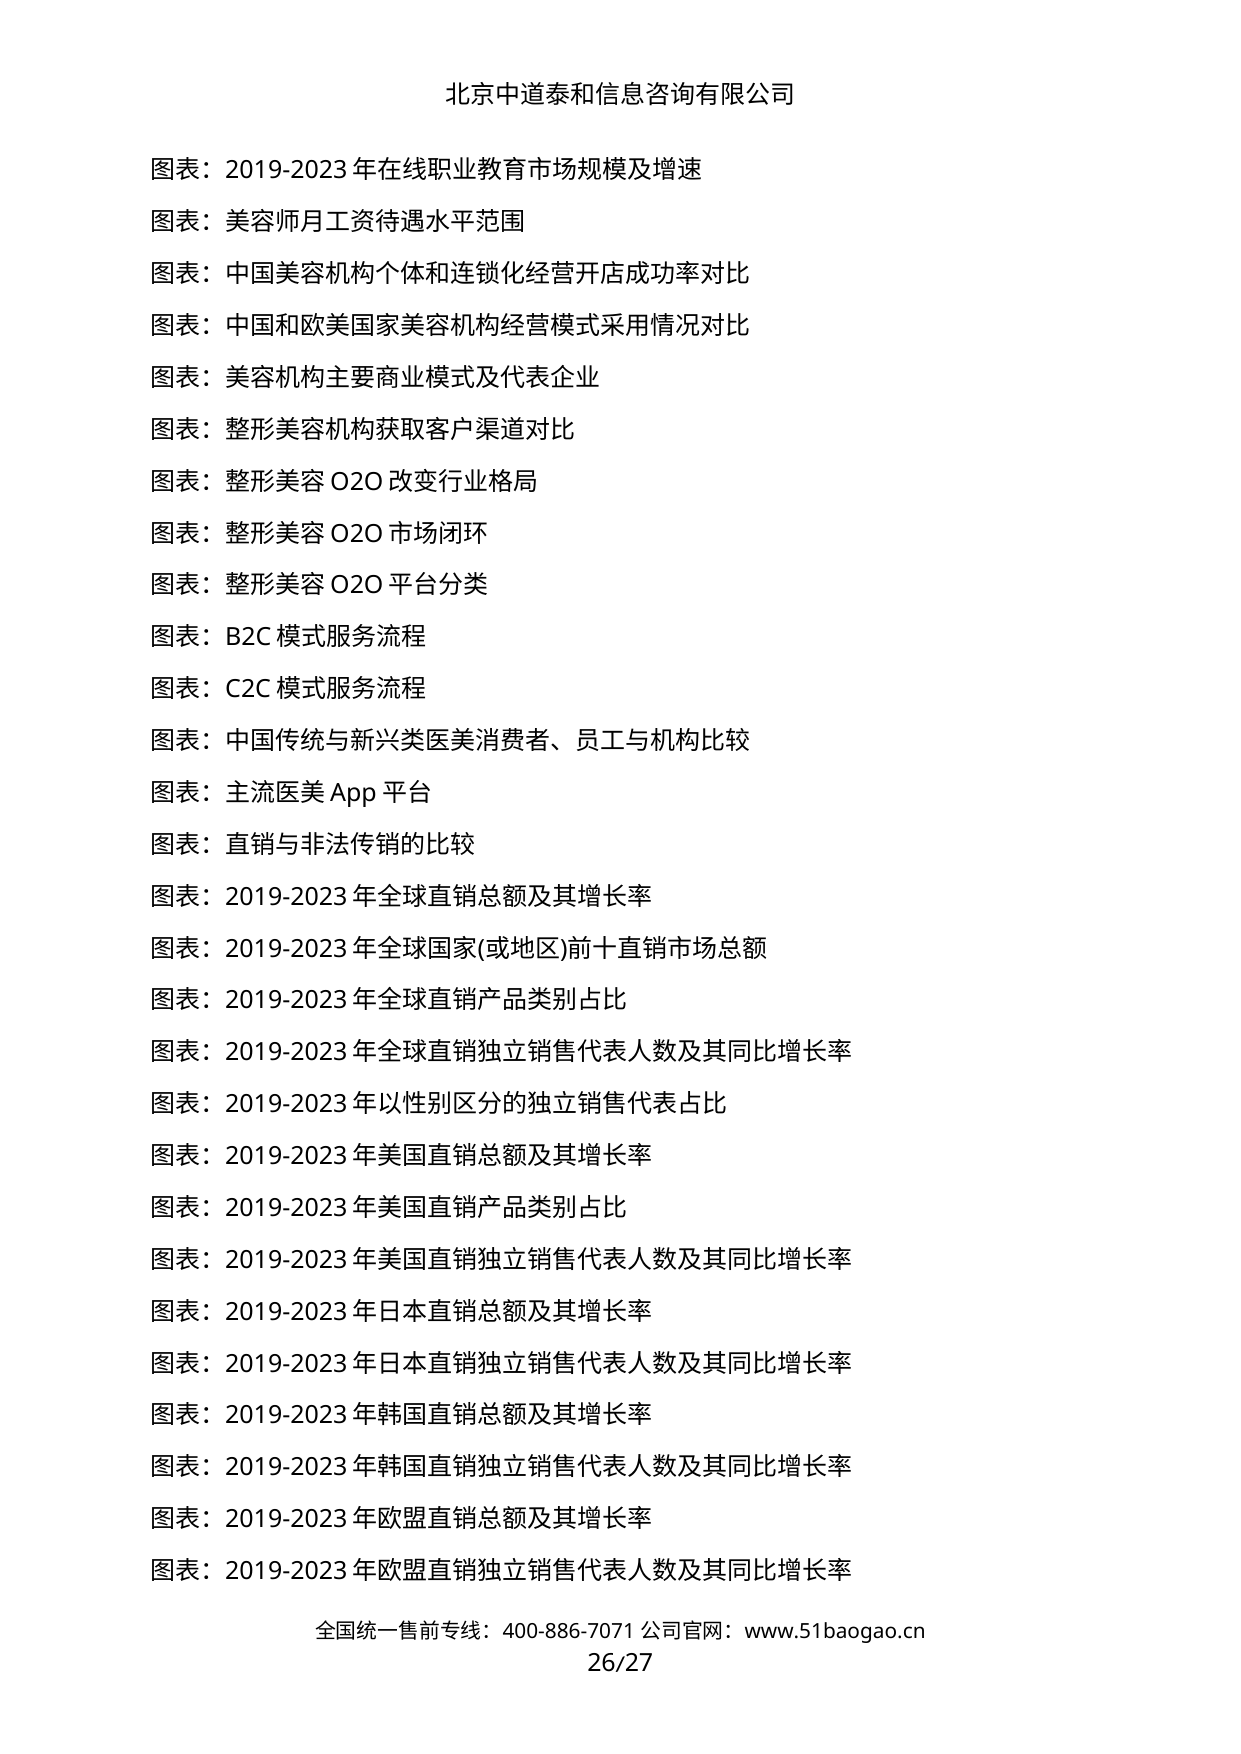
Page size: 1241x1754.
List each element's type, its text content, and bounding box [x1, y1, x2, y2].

text 图表：2019-2023年欧盟直销总额及其增长率 [150, 1499, 1090, 1535]
text 图表：2019-2023年韩国直销独立销售代表人数及其同比增长率 [150, 1447, 1090, 1483]
text 图表：2019-2023年日本直销独立销售代表人数及其同比增长率 [150, 1343, 1090, 1379]
text 图表：美容师月工资待遇水平范围 [150, 202, 1090, 238]
text 图表：中国美容机构个体和连锁化经营开店成功率对比 [150, 254, 1090, 290]
text 图表：2019-2023年韩国直销总额及其增长率 [150, 1395, 1090, 1431]
text 图表：中国和欧美国家美容机构经营模式采用情况对比 [150, 306, 1090, 342]
text 图表：2019-2023年全球直销总额及其增长率 [150, 876, 1090, 912]
text 图表：2019-2023年全球国家(或地区)前十直销市场总额 [150, 928, 1090, 964]
text 图表：主流医美App平台 [150, 772, 1090, 809]
text 图表：B2C模式服务流程 [150, 617, 1090, 653]
text 图表：2019-2023年美国直销产品类别占比 [150, 1187, 1090, 1224]
text 图表：2019-2023年全球直销产品类别占比 [150, 980, 1090, 1016]
text 图表：2019-2023年以性别区分的独立销售代表占比 [150, 1084, 1090, 1120]
text 图表：整形美容机构获取客户渠道对比 [150, 409, 1090, 446]
text 图表：2019-2023年日本直销总额及其增长率 [150, 1291, 1090, 1327]
text 图表：整形美容O2O改变行业格局 [150, 461, 1090, 497]
text 图表：中国传统与新兴类医美消费者、员工与机构比较 [150, 721, 1090, 757]
text 图表：2019-2023年全球直销独立销售代表人数及其同比增长率 [150, 1032, 1090, 1068]
text 图表：美容机构主要商业模式及代表企业 [150, 357, 1090, 394]
text 图表：2019-2023年美国直销总额及其增长率 [150, 1136, 1090, 1172]
text 图表：C2C模式服务流程 [150, 669, 1090, 705]
text 图表：2019-2023年美国直销独立销售代表人数及其同比增长率 [150, 1239, 1090, 1276]
text 图表：整形美容O2O平台分类 [150, 565, 1090, 601]
text 图表：直销与非法传销的比较 [150, 824, 1090, 861]
text 图表：2019-2023年在线职业教育市场规模及增速 [150, 150, 1090, 186]
text 图表：整形美容O2O市场闭环 [150, 513, 1090, 549]
text 图表：2019-2023年欧盟直销独立销售代表人数及其同比增长率 [150, 1551, 1090, 1587]
